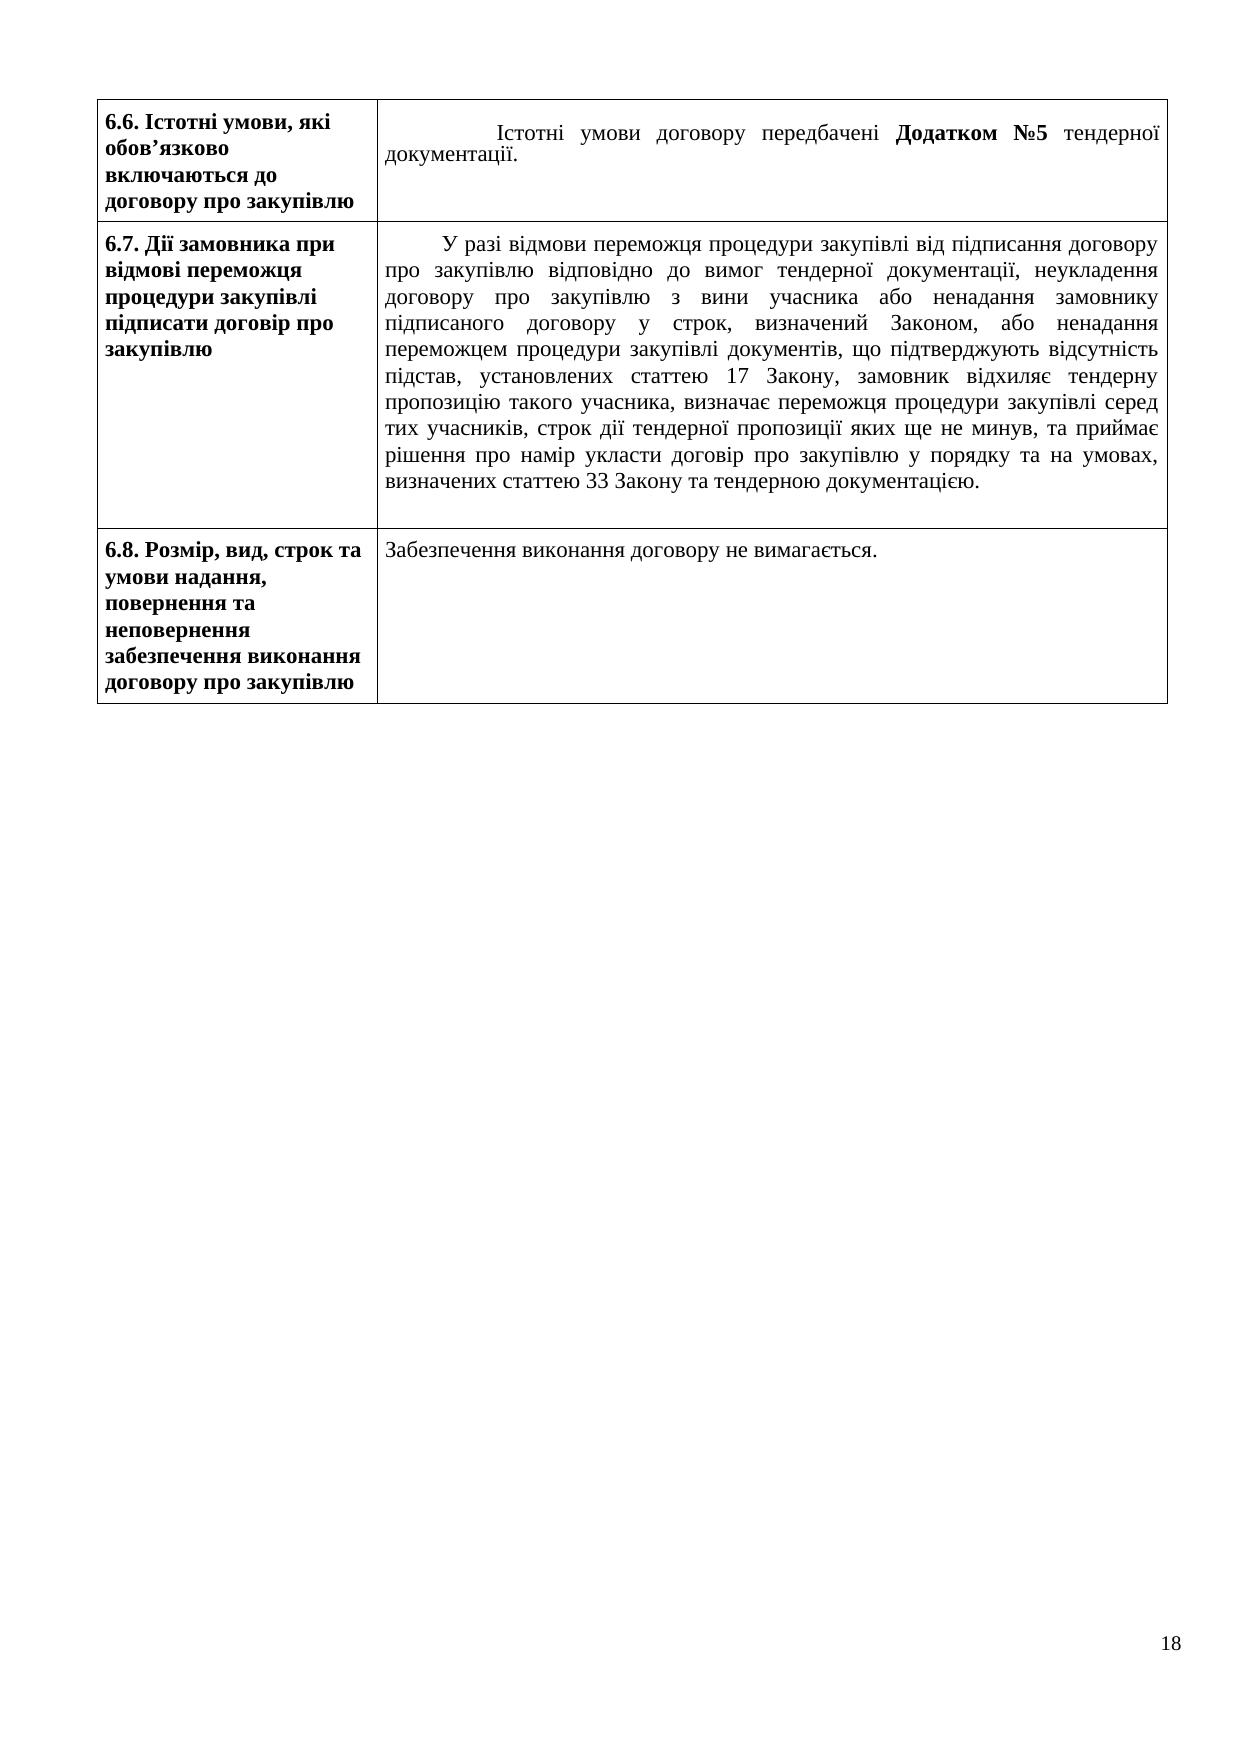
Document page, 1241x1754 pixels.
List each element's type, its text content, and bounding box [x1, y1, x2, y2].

table_cell Забезпечення виконання договору не вимагається. [378, 529, 1167, 702]
table_cell У разі відмови переможця процедури закупівлі від підписання договору про закупівлю відповідно до вимог тендерної документації, неукладення договору про закупівлю з вини учасника або ненадання замовнику підписаного договору у строк, визначений Законом, або ненадання переможцем процедури закупівлі документів, що підтверджують відсутність підстав, установлених статтею 17 Закону, замовник відхиляє тендерну пропозицію такого учасника, визначає переможця процедури закупівлі серед тих учасників, строк дії тендерної пропозиції яких ще не минув, та приймає рішення про намір укласти договір про закупівлю у порядку та на умовах, визначених статтею 33 Закону та тендерною документацією. [378, 222, 1167, 528]
table_cell 6.8. Розмір, вид, строк та умови надання, повернення та неповернення забезпечення виконання договору про закупівлю [98, 529, 377, 702]
table_cell 6.6. Істотні умови, які обов’язково включаються до договору про закупівлю [98, 100, 377, 221]
table_cell 6.7. Дії замовника при відмові переможця процедури закупівлі підписати договір про закупівлю [98, 222, 377, 528]
table_cell Істотні умови договору передбачені Додатком №5 тендерної документації. [378, 100, 1167, 221]
